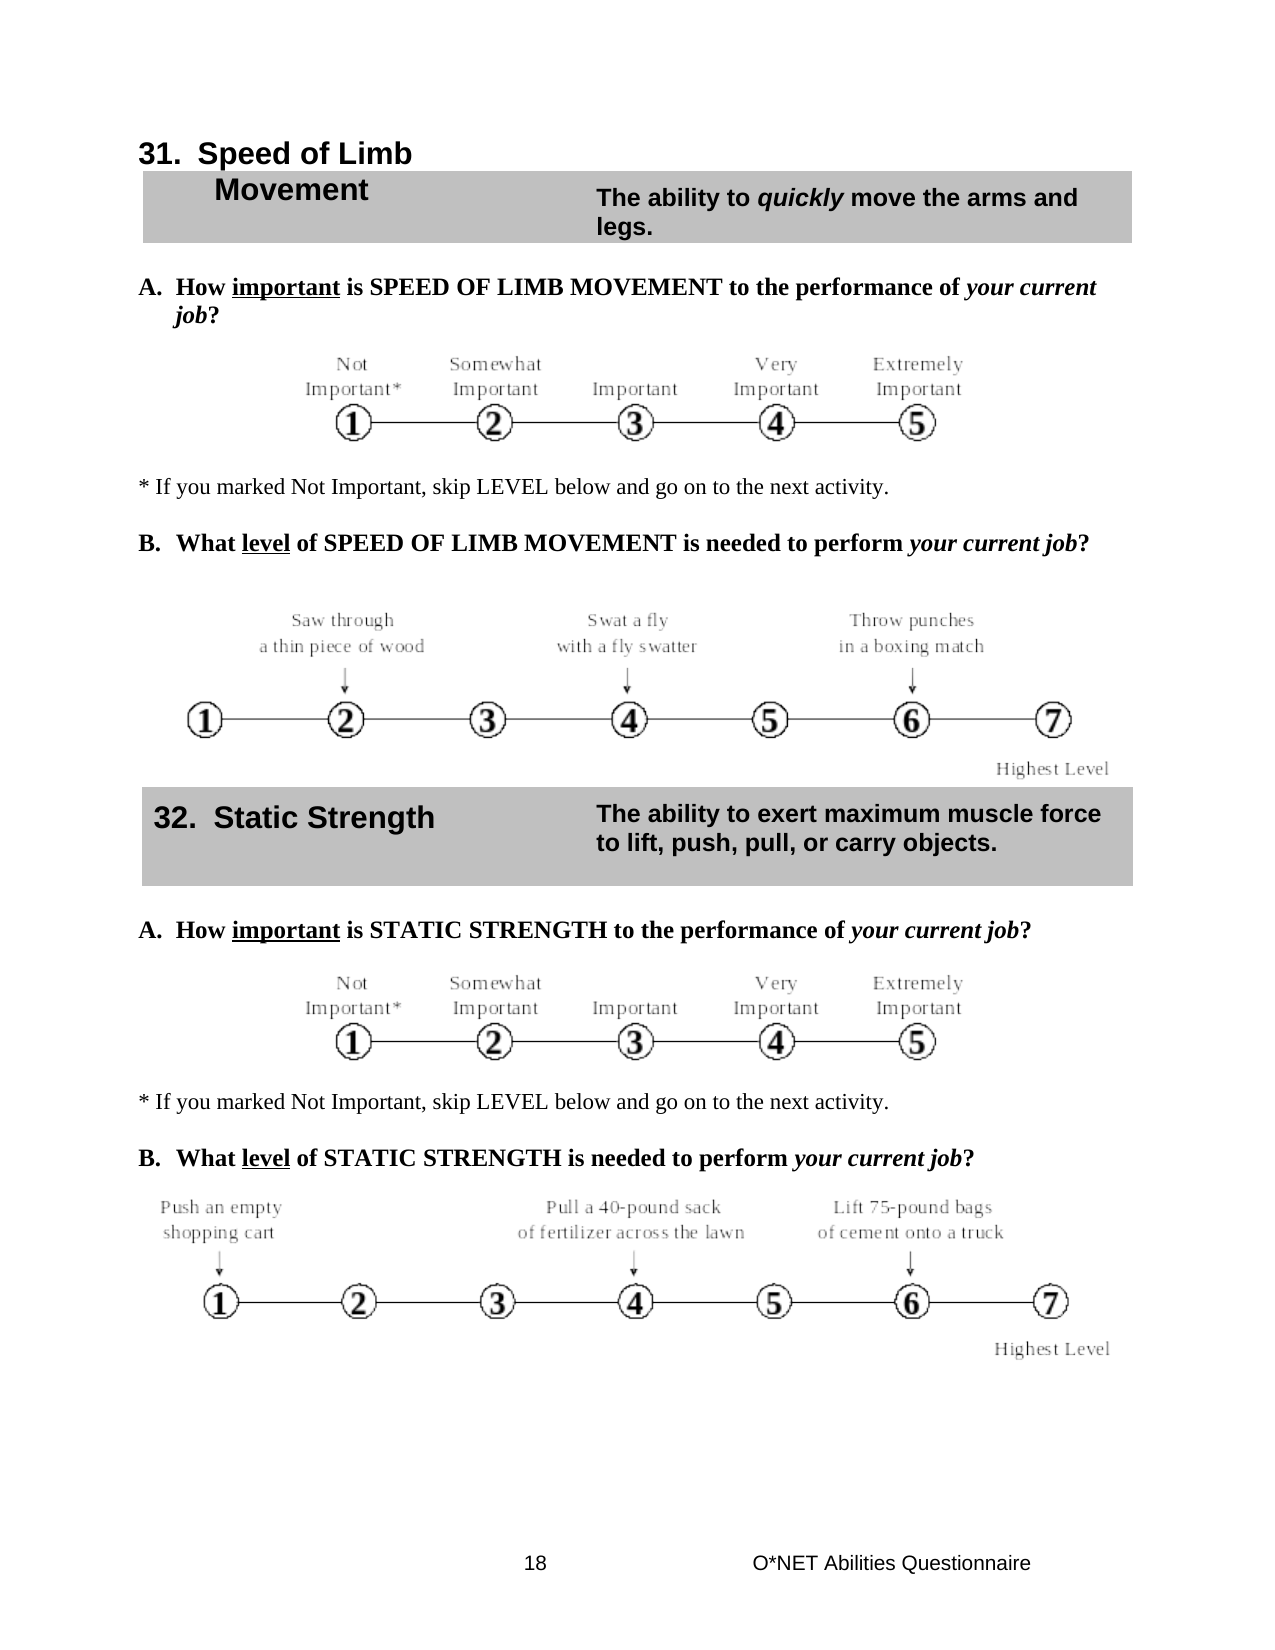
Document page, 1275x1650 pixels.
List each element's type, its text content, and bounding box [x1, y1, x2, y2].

text B. What level of SPEED OF LIMB MOVEMENT is needed to perform your current job? [138, 528, 1137, 557]
table_header Speed of Limb Movement [143, 171, 585, 243]
table_header The ability to quickly move the arms and legs. [585, 171, 1132, 243]
text * If you marked Not Important, skip LEVEL below and go on to the next activity. [138, 473, 1137, 499]
table_header 32. Static Strength [142, 787, 585, 886]
table_header The ability to exert maximum muscle force to lift, push, pull, or carry objects. [585, 787, 1133, 886]
text A. How important is SPEED OF LIMB MOVEMENT to the performance of your current job? [138, 272, 1137, 329]
text A. How important is STATIC STRENGTH to the performance of your current job? [138, 915, 1137, 944]
text * If you marked Not Important, skip LEVEL below and go on to the next activity. [138, 1088, 1137, 1114]
text B. What level of STATIC STRENGTH is needed to perform your current job? [138, 1143, 1137, 1172]
